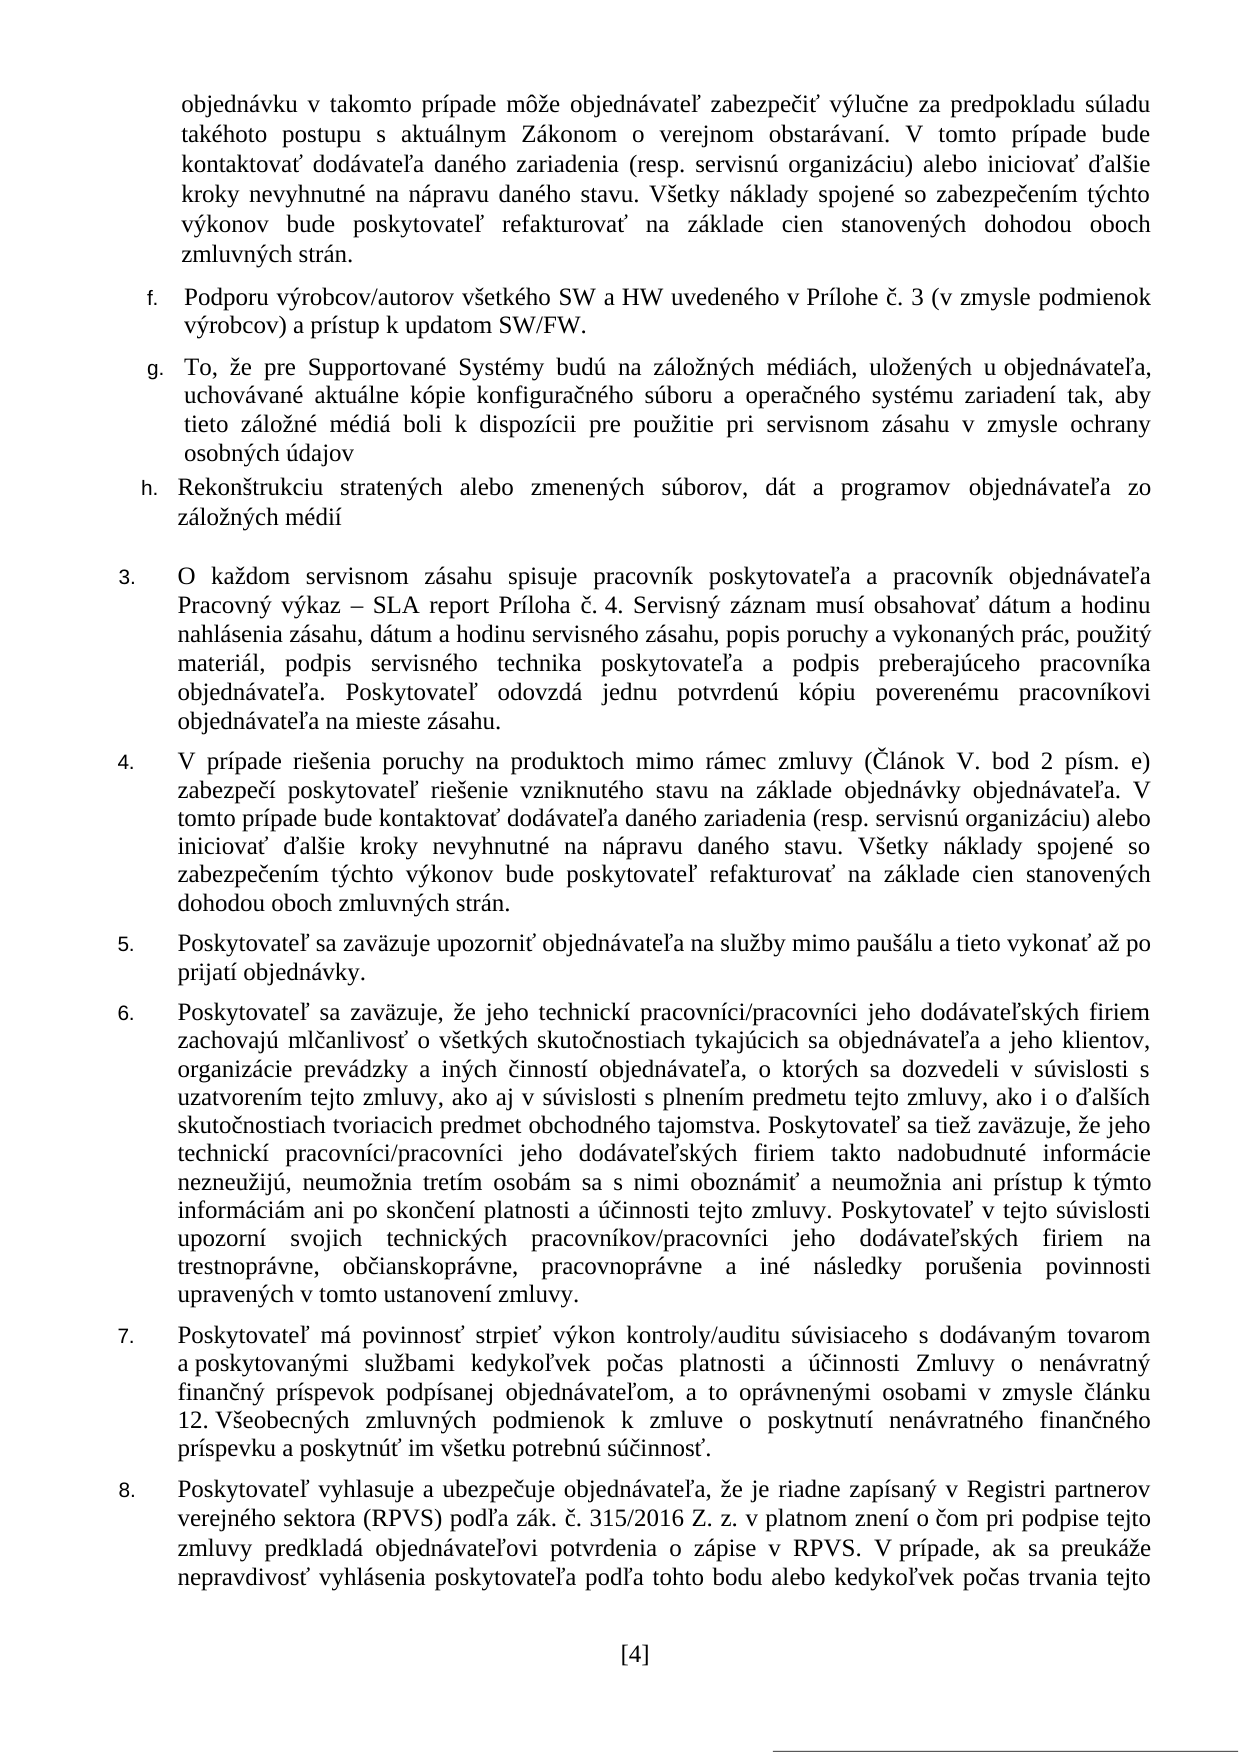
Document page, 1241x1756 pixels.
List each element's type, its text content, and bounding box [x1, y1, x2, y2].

list Podporu výrobcov/autorov všetkého SW a HW uvedeného v Prílohe č. 3 (v zmysle podmienok výrobcov) a prístup k updatom SW/FW. [147, 282, 1152, 339]
list Poskytovateľ sa zaväzuje upozorniť objednávateľa na služby mimo paušálu a tieto vykonať až po prijatí objednávky. [117, 929, 1151, 985]
list To, že pre Supportované Systémy budú na záložných médiách, uložených u objednávateľa, uchovávané aktuálne kópie konfiguračného súboru a operačného systému zariadení tak, aby tieto záložné médiá boli k dispozícii pre použitie pri servisnom zásahu v zmysle ochrany osobných údajov [147, 352, 1152, 467]
list Rekonštrukciu stratených alebo zmenených súborov, dát a programov objednávateľa zo záložných médií [141, 472, 1151, 531]
list Poskytovateľ má povinnosť strpieť výkon kontroly/auditu súvisiaceho s dodávaným tovarom a poskytovanými službami kedykoľvek počas platnosti a účinnosti Zmluvy o nenávratný finančný príspevok podpísanej objednávateľom, a to oprávnenými osobami v zmysle článku 12. Všeobecných zmluvných podmienok k zmluve o poskytnutí nenávratného finančného príspevku a poskytnúť im všetku potrebnú súčinnosť. [117, 1321, 1151, 1462]
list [118, 1474, 1151, 1591]
list O každom servisnom zásahu spisuje pracovník poskytovateľa a pracovník objednávateľa Pracovný výkaz – SLA report Príloha č. 4. Servisný záznam musí obsahovať dátum a hodinu nahlásenia zásahu, dátum a hodinu servisného zásahu, popis poruchy a vykonaných prác, použitý materiál, podpis servisného technika poskytovateľa a podpis preberajúceho pracovníka objednávateľa. Poskytovateľ odovzdá jednu potvrdenú kópiu poverenému pracovníkovi objednávateľa na mieste zásahu. [118, 561, 1151, 734]
list Poskytovateľ sa zaväzuje, že jeho technickí pracovníci/pracovníci jeho dodávateľských firiem zachovajú mlčanlivosť o všetkých skutočnostiach tykajúcich sa objednávateľa a jeho klientov, organizácie prevádzky a iných činností objednávateľa, o ktorých sa dozvedeli v súvislosti s uzatvorením tejto zmluvy, ako aj v súvislosti s plnením predmetu tejto zmluvy, ako i o ďalších skutočnostiach tvoriacich predmet obchodného tajomstva. Poskytovateľ sa tiež zaväzuje, že jeho technickí pracovníci/pracovníci jeho dodávateľských firiem takto nadobudnuté informácie nezneužijú, neumožnia tretím osobám sa s nimi oboznámiť a neumožnia ani prístup k týmto informáciám ani po skončení platnosti a účinnosti tejto zmluvy. Poskytovateľ v tejto súvislosti upozorní svojich technických pracovníkov/pracovníci jeho dodávateľských firiem na trestnoprávne, občianskoprávne, pracovnoprávne a iné následky porušenia povinnosti upravených v tomto ustanovení zmluvy. [117, 998, 1151, 1308]
list V prípade riešenia poruchy na produktoch mimo rámec zmluvy (Článok V. bod 2 písm. e) zabezpečí poskytovateľ riešenie vzniknutého stavu na základe objednávky objednávateľa. V tomto prípade bude kontaktovať dodávateľa daného zariadenia (resp. servisnú organizáciu) alebo iniciovať ďalšie kroky nevyhnutné na nápravu daného stavu. Všetky náklady spojené so zabezpečením týchto výkonov bude poskytovateľ refakturovať na základe cien stanovených dohodou oboch zmluvných strán. [117, 747, 1151, 916]
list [143, 89, 1151, 268]
